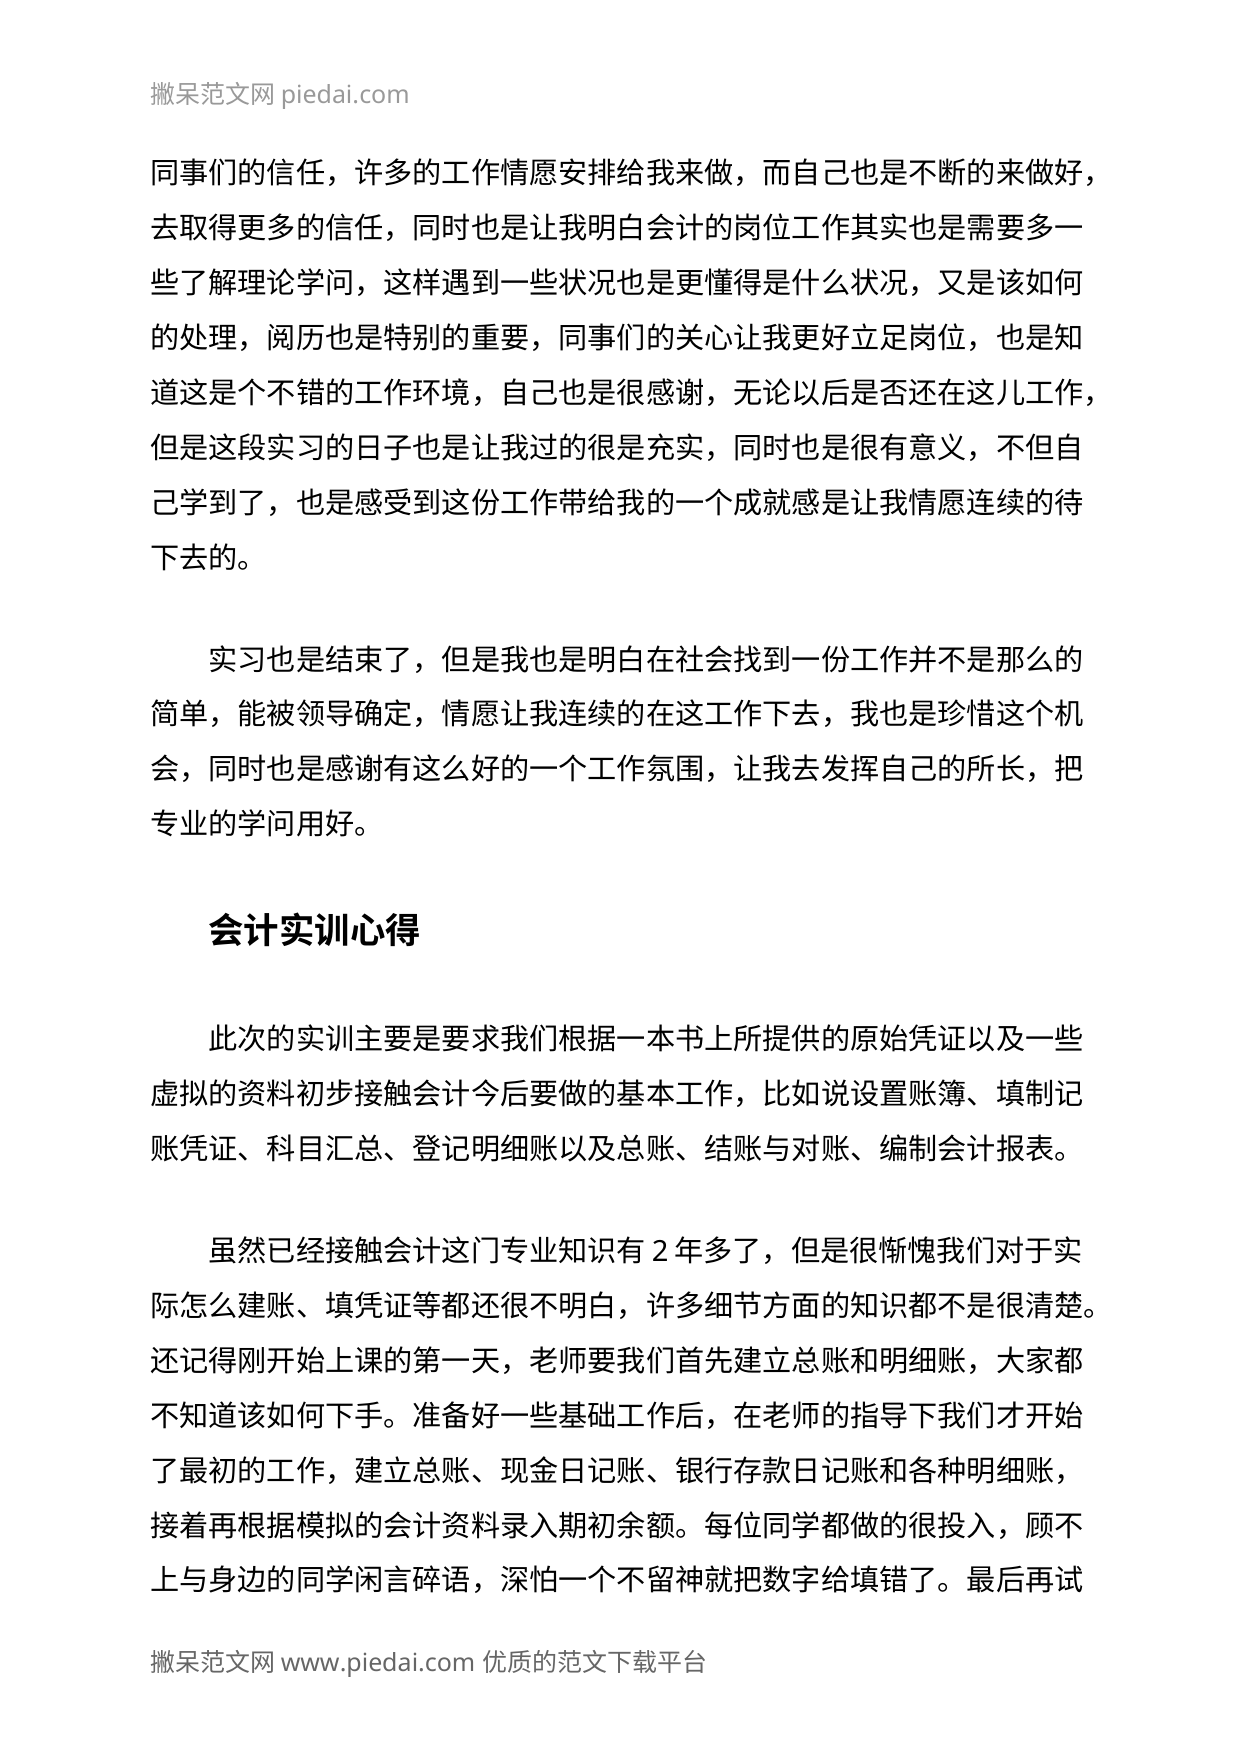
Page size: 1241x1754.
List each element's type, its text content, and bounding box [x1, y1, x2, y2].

text 实习也是结束了，但是我也是明白在社会找到一份工作并不是那么的简单，能被领导确定，情愿让我连续的在这工作下去，我也是珍惜这个机会，同时也是感谢有这么好的一个工作氛围，让我去发挥自己的所长，把专业的学问用好。 [150, 636, 1090, 843]
text 会计实训心得 [150, 902, 1090, 954]
text 此次的实训主要是要求我们根据一本书上所提供的原始凭证以及一些虚拟的资料初步接触会计今后要做的基本工作，比如说设置账簿、填制记账凭证、科目汇总、登记明细账以及总账、结账与对账、编制会计报表。 [150, 1016, 1090, 1168]
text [150, 1227, 1090, 1599]
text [150, 150, 1090, 577]
